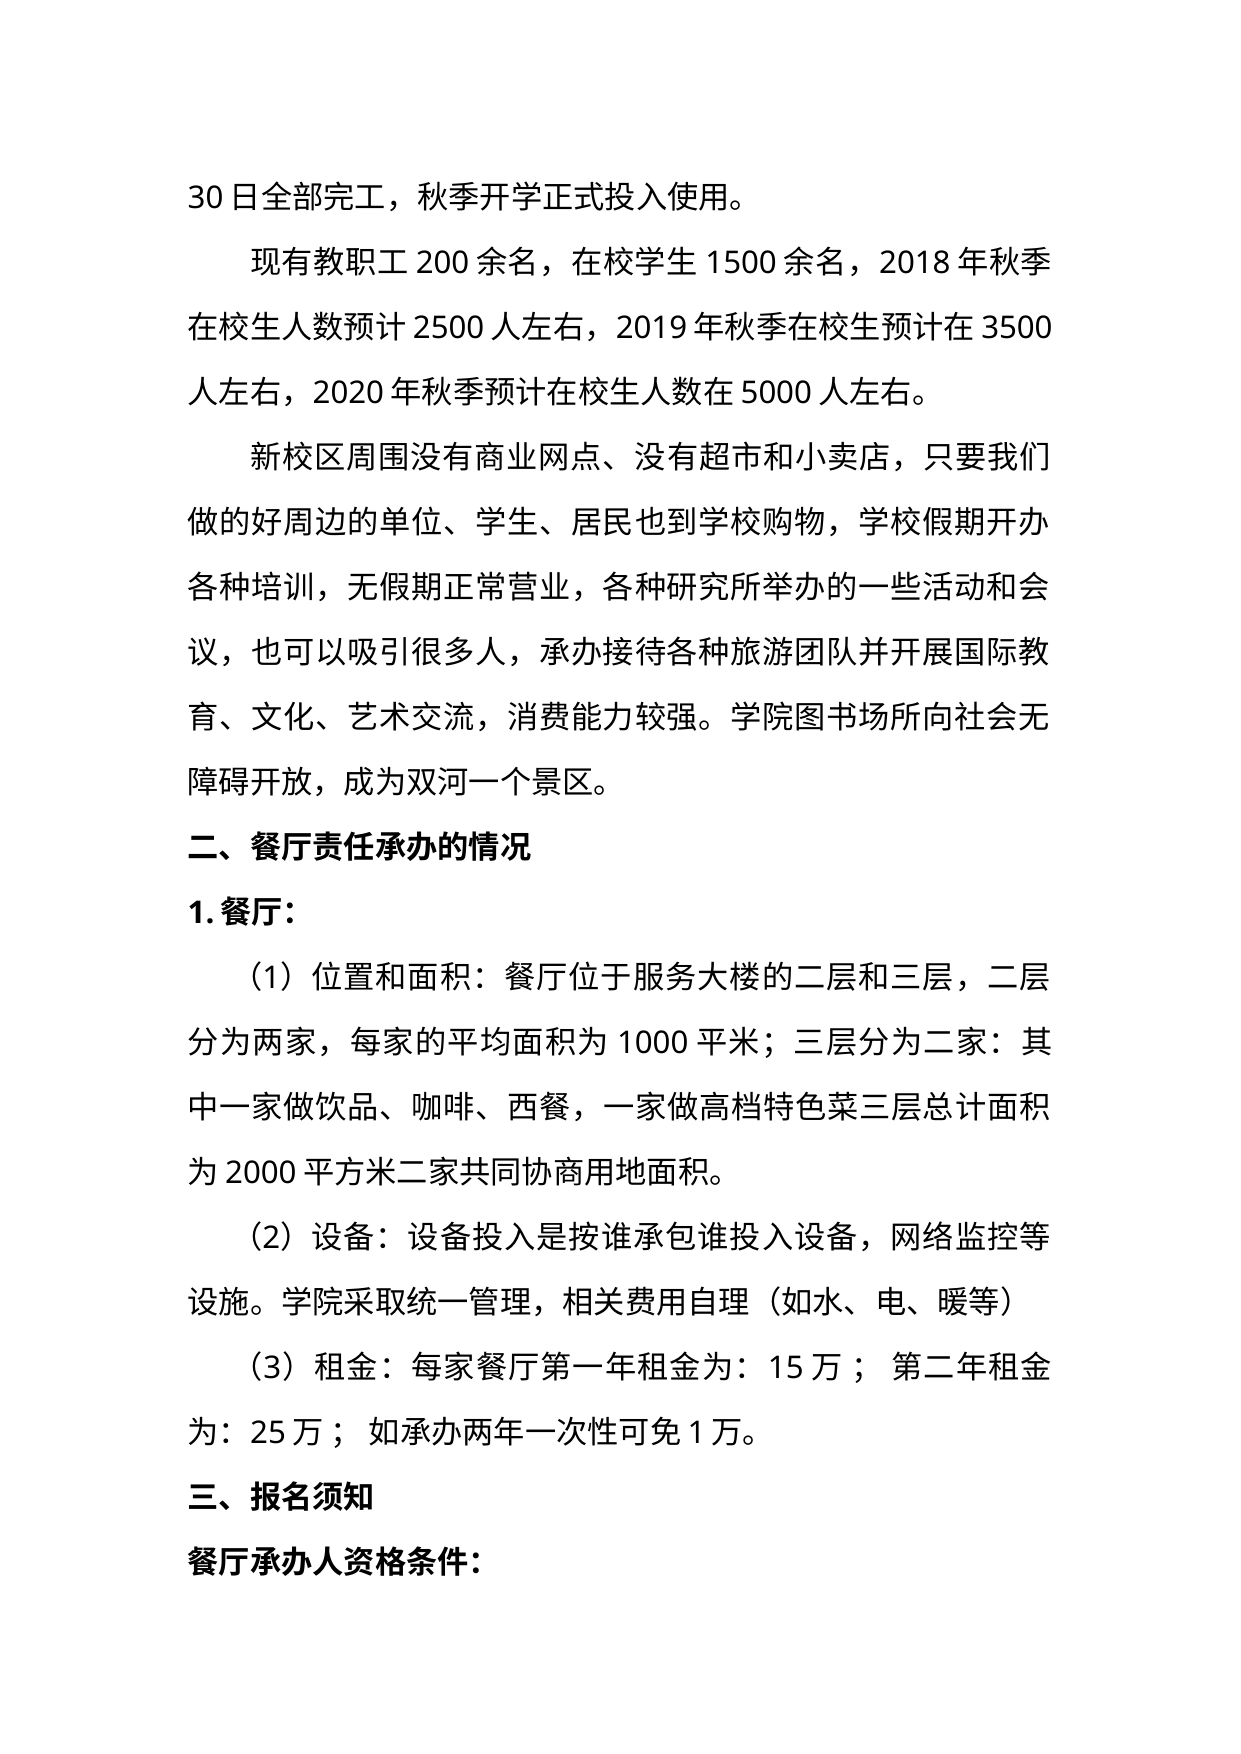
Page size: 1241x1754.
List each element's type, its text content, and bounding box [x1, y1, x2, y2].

list 位置和面积：餐厅位于服务大楼的二层和三层，二层分为两家，每家的平均面积为1000平米；三层分为二家：其中一家做饮品、咖啡、西餐，一家做高档特色菜三层总计面积为2000平方米二家共同协商用地面积。 [187, 942, 1053, 1202]
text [187, 162, 1053, 227]
text 三、报名须知 [187, 1462, 1053, 1527]
list （3）租金：每家餐厅第一年租金为：15万 ； 第二年租金为：25万 ； 如承办两年一次性可免1万。 [187, 1332, 1053, 1462]
list 设备：设备投入是按谁承包谁投入设备，网络监控等设施。学院采取统一管理，相关费用自理（如水、电、暖等） [187, 1202, 1053, 1332]
text 新校区周围没有商业网点、没有超市和小卖店，只要我们做的好周边的单位、学生、居民也到学校购物，学校假期开办各种培训，无假期正常营业，各种研究所举办的一些活动和会议，也可以吸引很多人，承办接待各种旅游团队并开展国际教育、文化、艺术交流，消费能力较强。学院图书场所向社会无障碍开放，成为双河一个景区。 [187, 422, 1053, 812]
list 餐厅： [187, 877, 1053, 942]
text 餐厅承办人资格条件： [187, 1527, 1053, 1592]
text 现有教职工200余名，在校学生1500余名，2018年秋季在校生人数预计2500人左右，2019年秋季在校生预计在3500人左右，2020年秋季预计在校生人数在5000人左右。 [187, 227, 1053, 422]
list 餐厅责任承办的情况 [187, 812, 1053, 877]
